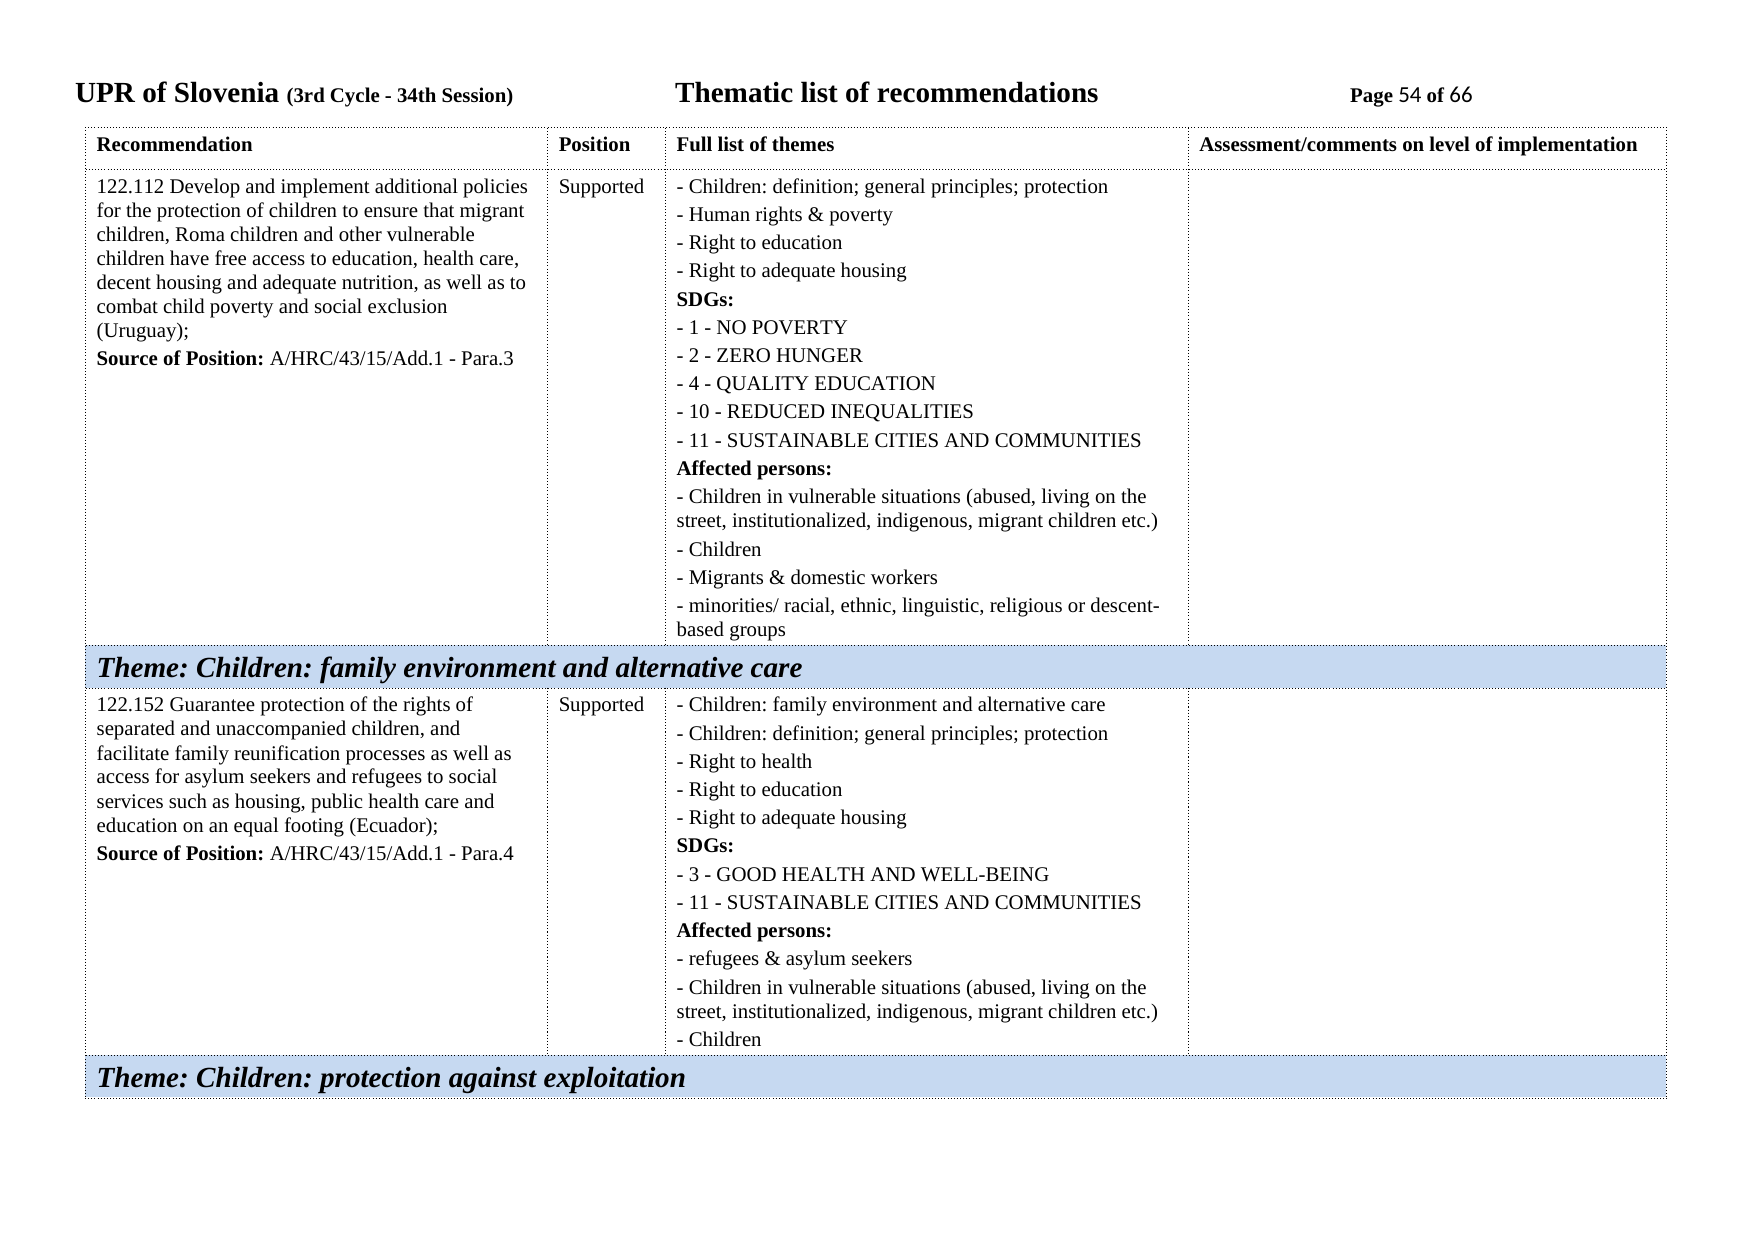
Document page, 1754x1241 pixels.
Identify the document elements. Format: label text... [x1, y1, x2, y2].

table_cell - Children: definition; general principles; protection - Human rights & poverty - Right to education - Right to adequate housing SDGs: - 1 - NO POVERTY - 2 - ZERO HUNGER - 4 - QUALITY EDUCATION - 10 - REDUCED INEQUALITIES - 11 - SUSTAINABLE CITIES AND COMMUNITIES Affected persons: - Children in vulnerable situations (abused, living on the street, institutionalized, indigenous, migrant children etc.) - Children - Migrants & domestic workers - minorities/ racial, ethnic, linguistic, religious or descent-based groups [665, 169, 1188, 645]
table_cell 122.152 Guarantee protection of the rights of separated and unaccompanied children, and facilitate family reunification processes as well as access for asylum seekers and refugees to social services such as housing, public health care and education on an equal footing (Ecuador); Source of Position: A/HRC/43/15/Add.1 - Para.4 [85, 688, 547, 1055]
table_cell Supported [547, 169, 665, 645]
table_cell [1188, 169, 1666, 645]
table_cell [1188, 688, 1666, 1055]
table_cell Theme: Children: protection against exploitation [85, 1055, 1666, 1097]
table_header Position [547, 127, 665, 169]
table_header Recommendation [85, 127, 547, 169]
table_header Assessment/comments on level of implementation [1188, 127, 1666, 169]
table_cell 122.112 Develop and implement additional policies for the protection of children to ensure that migrant children, Roma children and other vulnerable children have free access to education, health care, decent housing and adequate nutrition, as well as to combat child poverty and social exclusion (Uruguay); Source of Position: A/HRC/43/15/Add.1 - Para.3 [85, 169, 547, 645]
table_cell Theme: Children: family environment and alternative care [85, 645, 1666, 688]
table_cell Supported [547, 688, 665, 1055]
table_header Full list of themes [665, 127, 1188, 169]
table_cell - Children: family environment and alternative care - Children: definition; general principles; protection - Right to health - Right to education - Right to adequate housing SDGs: - 3 - GOOD HEALTH AND WELL-BEING - 11 - SUSTAINABLE CITIES AND COMMUNITIES Affected persons: - refugees & asylum seekers - Children in vulnerable situations (abused, living on the street, institutionalized, indigenous, migrant children etc.) - Children [665, 688, 1188, 1055]
